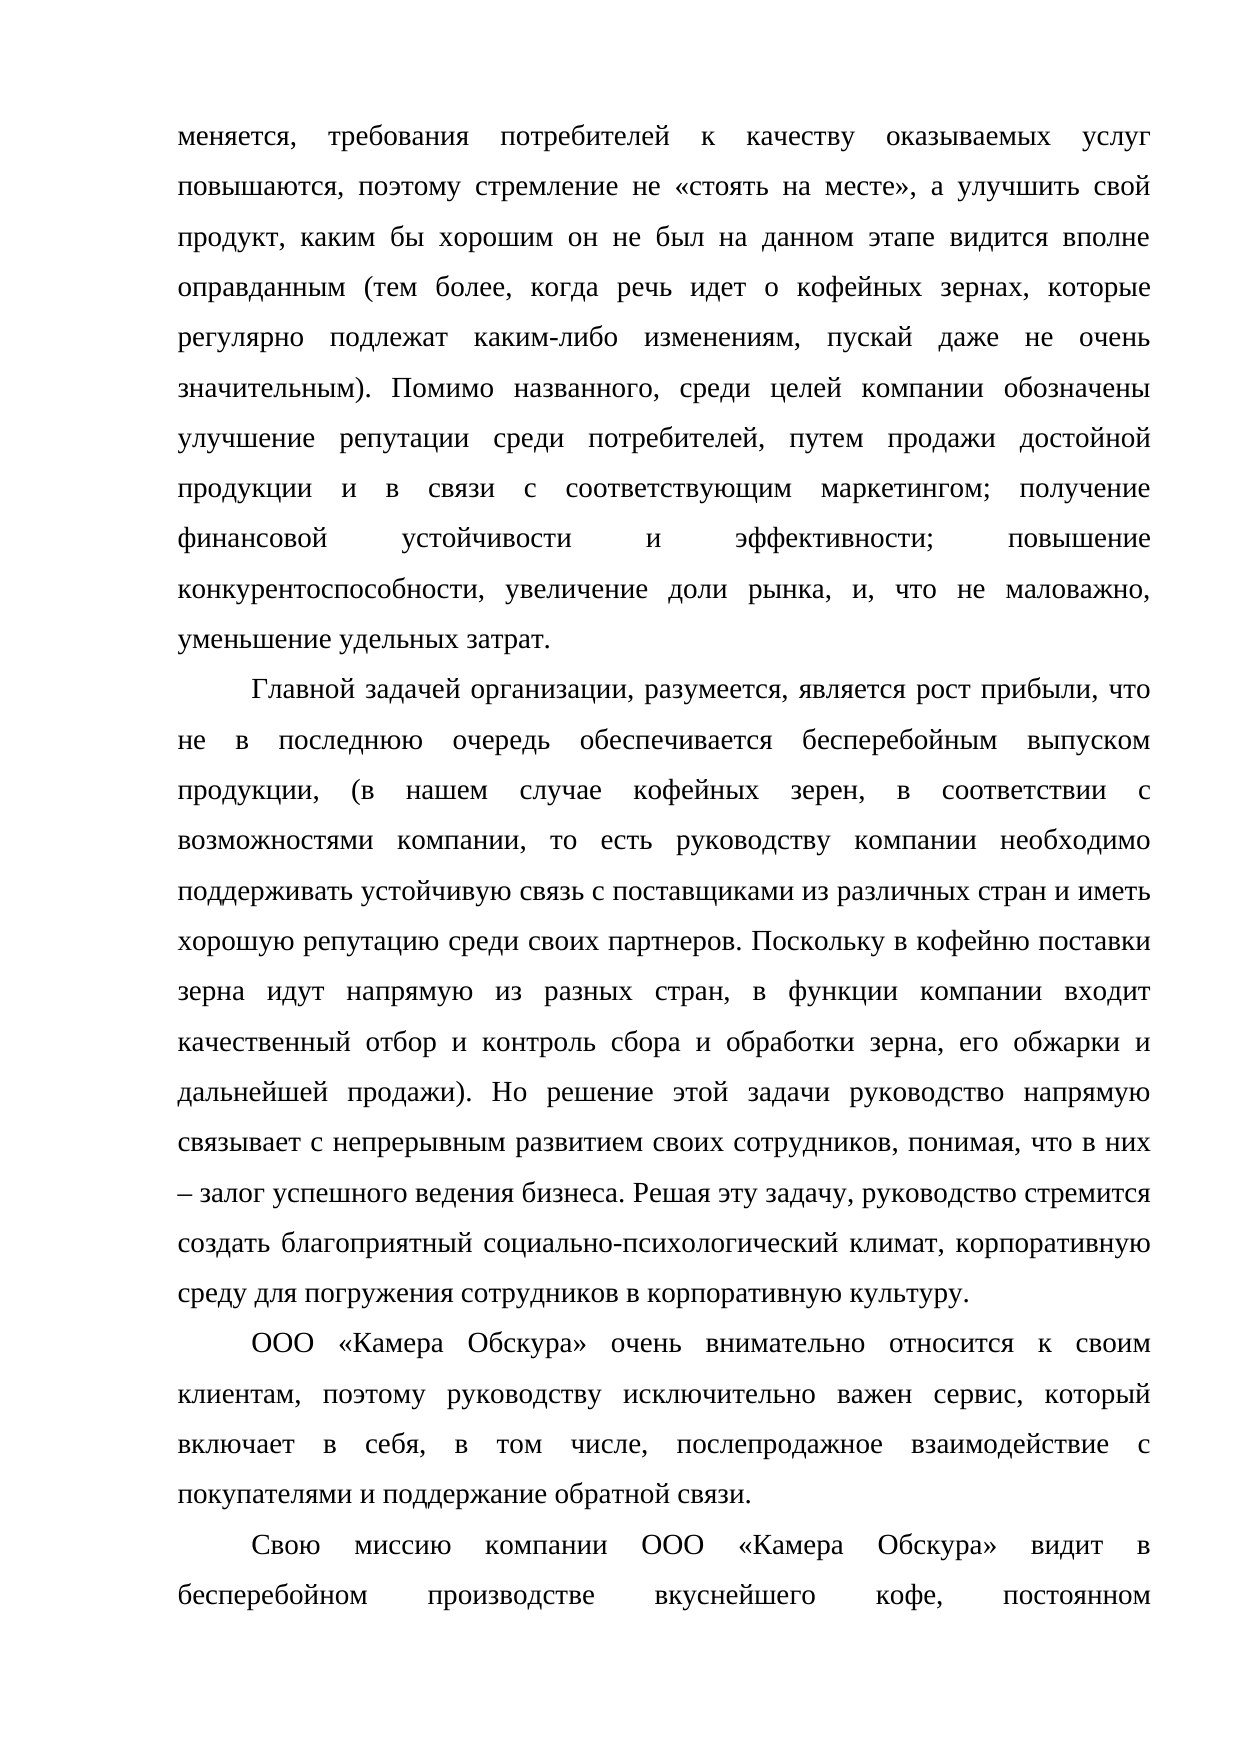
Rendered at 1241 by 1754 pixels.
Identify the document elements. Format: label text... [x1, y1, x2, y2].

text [177, 1527, 1152, 1611]
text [177, 118, 1152, 655]
text ООО «Камера Обскура» очень внимательно относится к своим клиентам, поэтому руководству исключительно важен сервис, который включает в себя, в том числе, послепродажное взаимодействие с покупателями и поддержание обратной связи. [177, 1326, 1152, 1510]
text Главной задачей организации, разумеется, является рост прибыли, что не в последнюю очередь обеспечивается бесперебойным выпуском продукции, (в нашем случае кофейных зерен, в соответствии с возможностями компании, то есть руководству компании необходимо поддерживать устойчивую связь с поставщиками из различных стран и иметь хорошую репутацию среди своих партнеров. Поскольку в кофейню поставки зерна идут напрямую из разных стран, в функции компании входит качественный отбор и контроль сбора и обработки зерна, его обжарки и дальнейшей продажи). Но решение этой задачи руководство напрямую связывает с непрерывным развитием своих сотрудников, понимая, что в них – залог успешного ведения бизнеса. Решая эту задачу, руководство стремится создать благоприятный социально-психологический климат, корпоративную среду для погружения сотрудников в корпоративную культуру. [177, 672, 1152, 1309]
